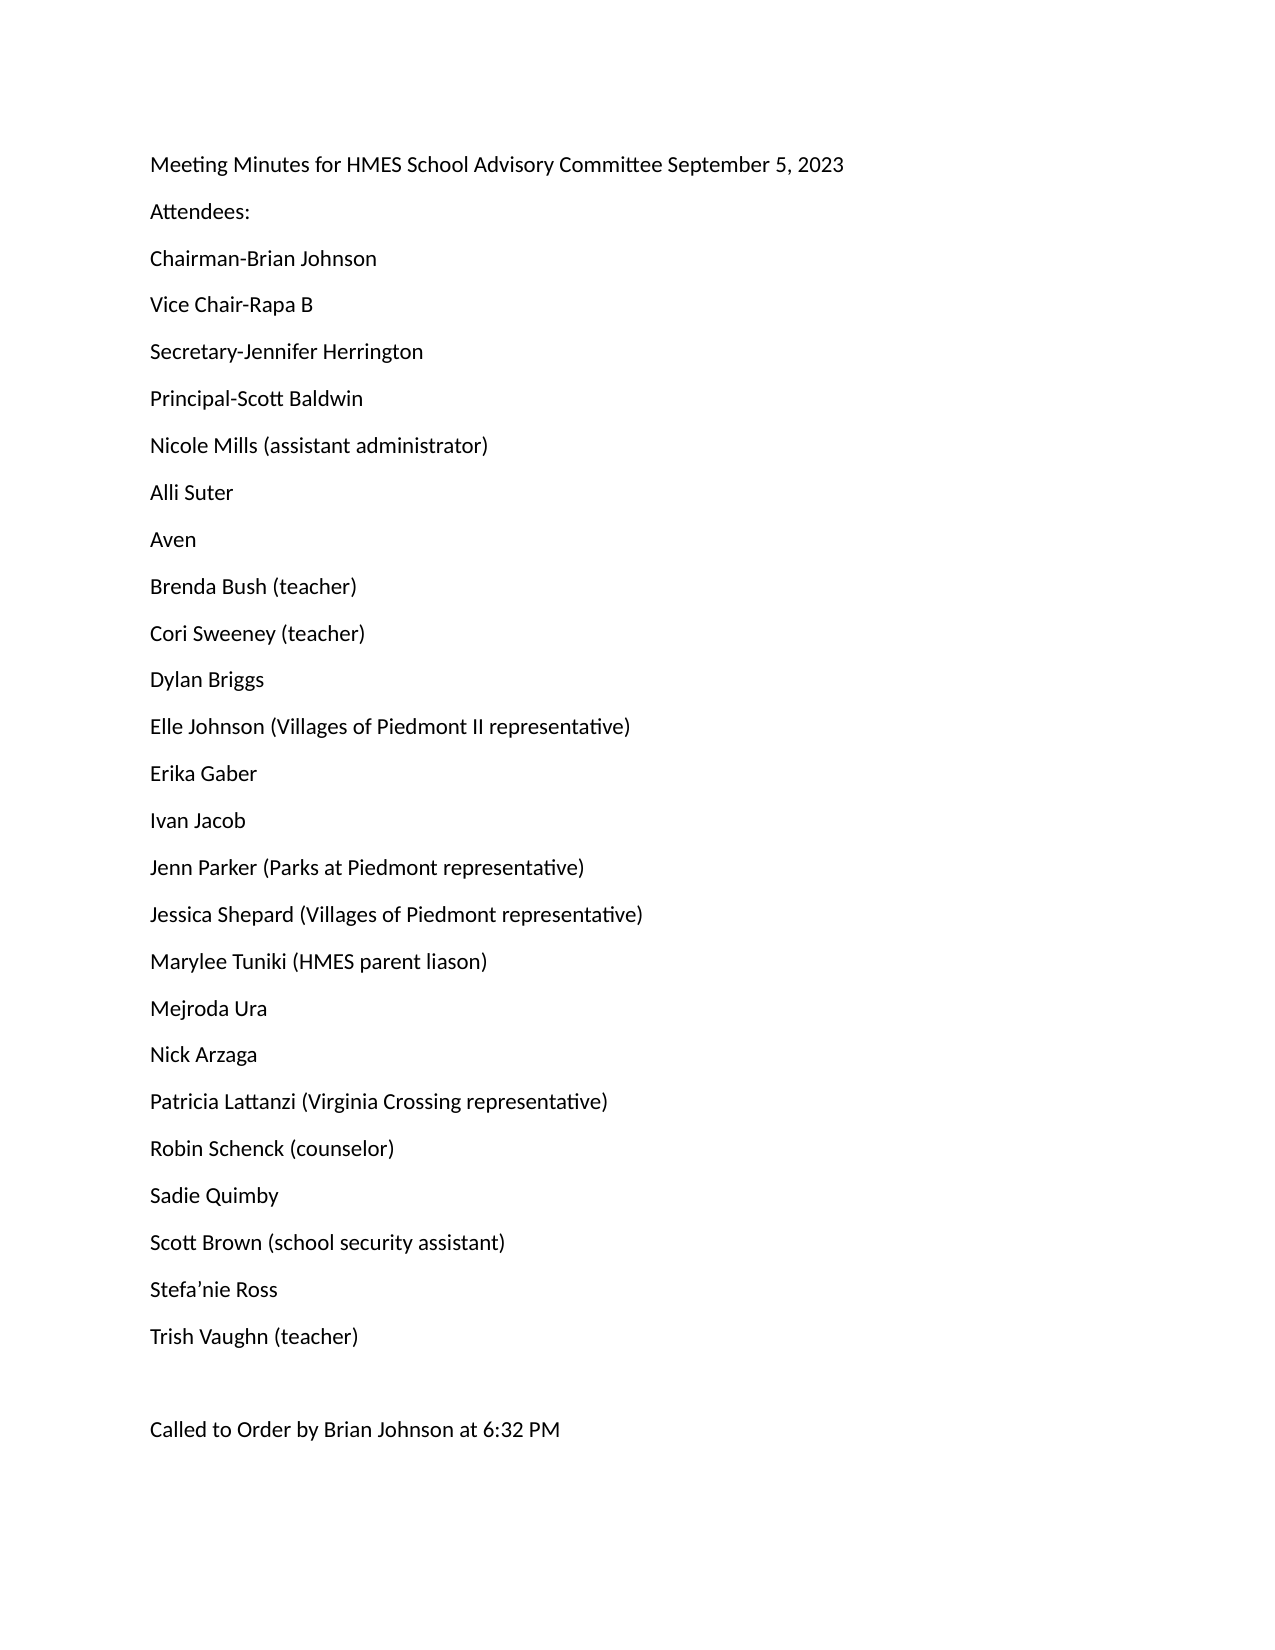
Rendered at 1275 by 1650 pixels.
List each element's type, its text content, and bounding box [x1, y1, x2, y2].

text Nicole Mills (assistant administrator) [150, 431, 1125, 459]
text Alli Suter [150, 478, 1125, 506]
text Sadie Quimby [150, 1181, 1125, 1209]
text Meeting Minutes for HMES School Advisory Committee September 5, 2023 [150, 150, 1125, 178]
text Ivan Jacob [150, 806, 1125, 834]
text Jessica Shepard (Villages of Piedmont representative) [150, 900, 1125, 928]
text Aven [150, 525, 1125, 553]
text Marylee Tuniki (HMES parent liason) [150, 947, 1125, 975]
text Principal-Scott Baldwin [150, 384, 1125, 412]
text Stefa’nie Ross [150, 1275, 1125, 1303]
text Attendees: [150, 197, 1125, 225]
text Cori Sweeney (teacher) [150, 619, 1125, 647]
text Mejroda Ura [150, 994, 1125, 1022]
text Called to Order by Brian Johnson at 6:32 PM [150, 1416, 1125, 1444]
text Robin Schenck (counselor) [150, 1134, 1125, 1162]
text Patricia Lattanzi (Virginia Crossing representative) [150, 1087, 1125, 1116]
text Dylan Briggs [150, 666, 1125, 694]
text Jenn Parker (Parks at Piedmont representative) [150, 853, 1125, 881]
text Scott Brown (school security assistant) [150, 1228, 1125, 1256]
text Elle Johnson (Villages of Piedmont II representative) [150, 712, 1125, 741]
text Chairman-Brian Johnson [150, 244, 1125, 272]
text Vice Chair-Rapa B [150, 291, 1125, 319]
text Nick Arzaga [150, 1041, 1125, 1069]
text Trish Vaughn (teacher) [150, 1322, 1125, 1350]
text Secretary-Jennifer Herrington [150, 337, 1125, 366]
text Erika Gaber [150, 759, 1125, 787]
text Brenda Bush (teacher) [150, 572, 1125, 600]
